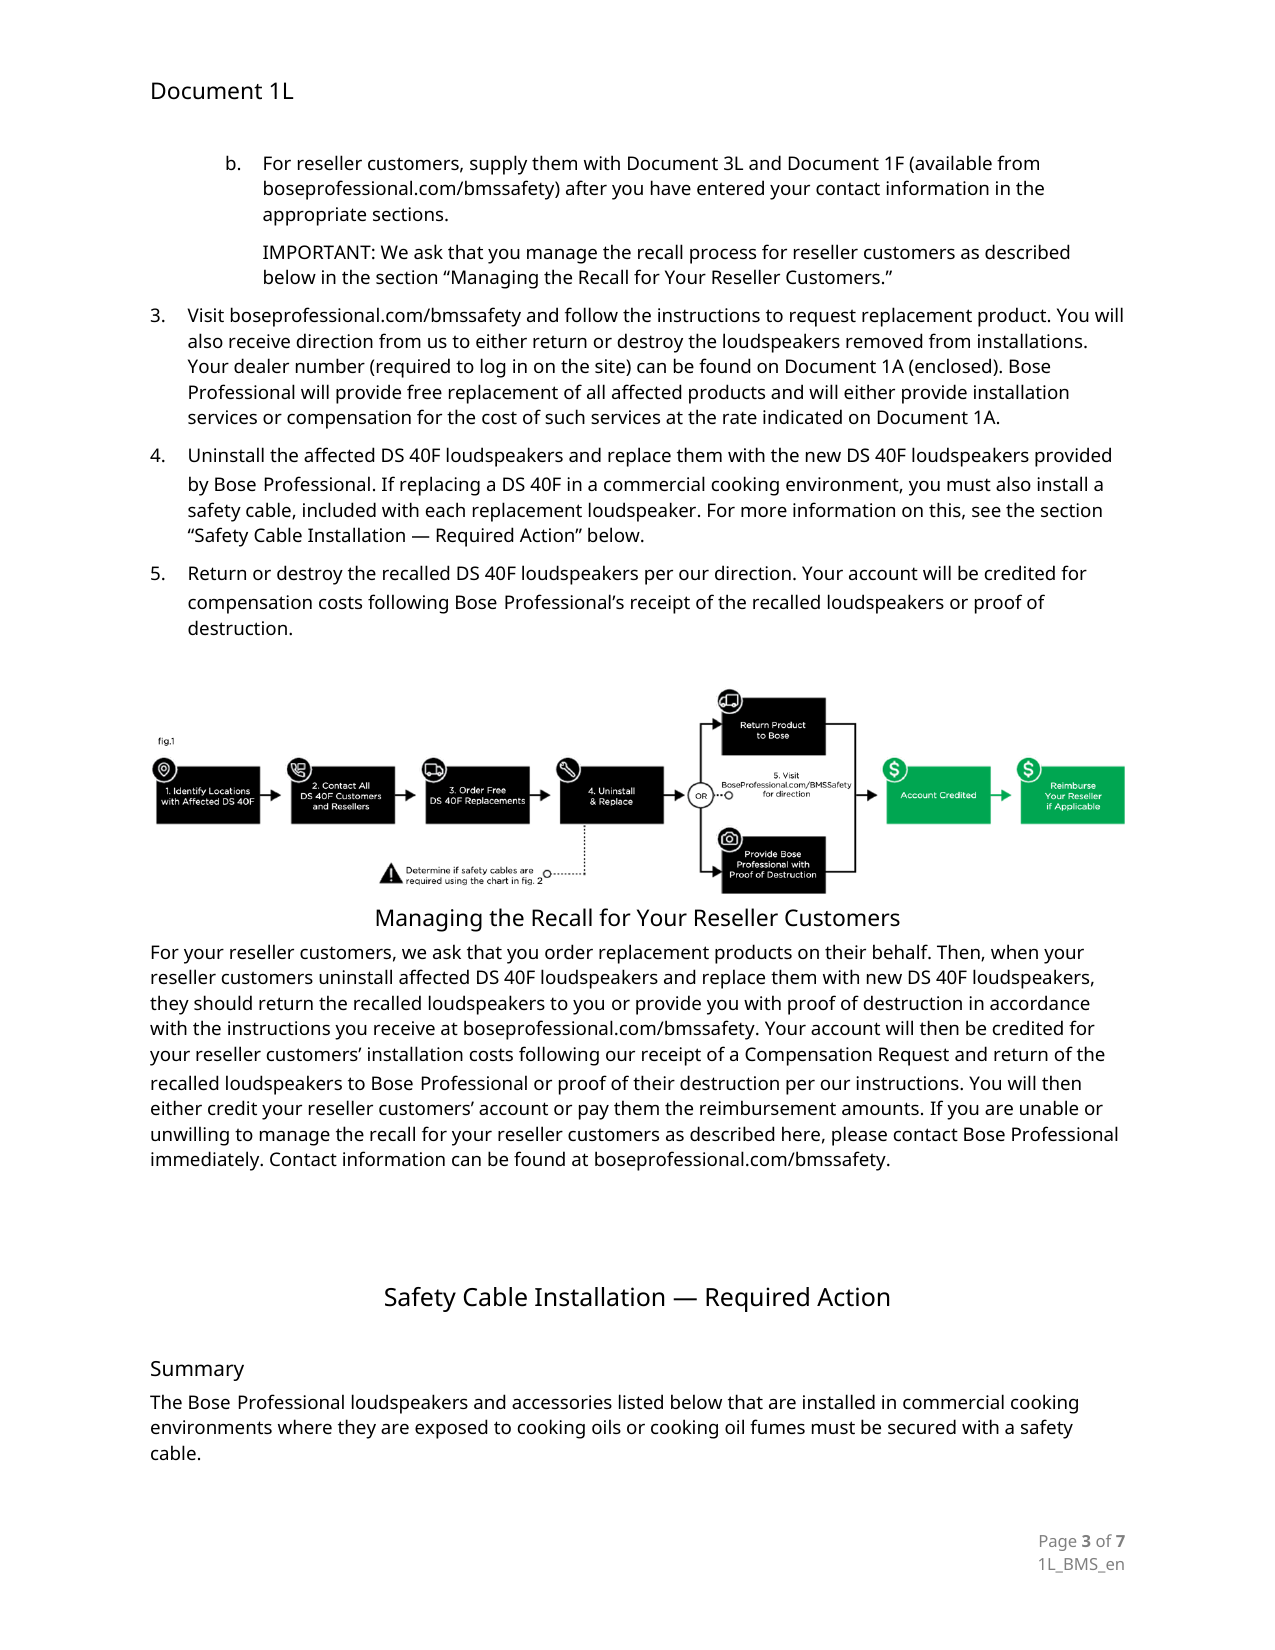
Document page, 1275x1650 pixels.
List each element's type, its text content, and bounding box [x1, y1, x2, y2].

list Uninstall the affected DS 40F loudspeakers and replace them with the new DS 40F loudspeakers provided by Bose Professional. If replacing a DS 40F in a commercial cooking environment, you must also install a safety cable, included with each replacement loudspeaker. For more information on this, see the section “Safety Cable Installation — Required Action” below. [150, 443, 1125, 548]
picture [150, 687, 1125, 902]
text For your reseller customers, we ask that you order replacement products on their behalf. Then, when your reseller customers uninstall affected DS 40F loudspeakers and replace them with new DS 40F loudspeakers, they should return the recalled loudspeakers to you or provide you with proof of destruction in accordance with the instructions you receive at boseprofessional.com/bmssafety. Your account will then be credited for your reseller customers’ installation costs following our receipt of a Compensation Request and return of the recalled loudspeakers to Bose Professional or proof of their destruction per our instructions. You will then either credit your reseller customers’ account or pay them the reimbursement amounts. If you are unable or unwilling to manage the recall for your reseller customers as described here, please contact Bose Professional immediately. Contact information can be found at boseprofessional.com/bmssafety. [150, 939, 1125, 1172]
text The Bose Professional loudspeakers and accessories listed below that are installed in commercial cooking environments where they are exposed to cooking oils or cooking oil fumes must be secured with a safety cable. [150, 1389, 1125, 1466]
list For reseller customers, supply them with Document 3L and Document 1F (available from boseprofessional.com/bmssafety) after you have entered your contact information in the appropriate sections. [225, 150, 1125, 227]
list Return or destroy the recalled DS 40F loudspeakers per our direction. Your account will be credited for compensation costs following Bose Professional’s receipt of the recalled loudspeakers or proof of destruction. [150, 561, 1125, 640]
text Summary [150, 1354, 1125, 1383]
list IMPORTANT: We ask that you manage the recall process for reseller customers as described below in the section “Managing the Recall for Your Reseller Customers.” [262, 239, 1125, 290]
list Visit boseprofessional.com/bmssafety and follow the instructions to request replacement product. You will also receive direction from us to either return or destroy the loudspeakers removed from installations. Your dealer number (required to log in on the site) can be found on Document 1A (enclosed). Bose Professional will provide free replacement of all affected products and will either provide installation services or compensation for the cost of such services at the rate indicated on Document 1A. [150, 303, 1125, 430]
text Managing the Recall for Your Reseller Customers [150, 902, 1125, 933]
text Safety Cable Installation — Required Action [150, 1279, 1125, 1313]
